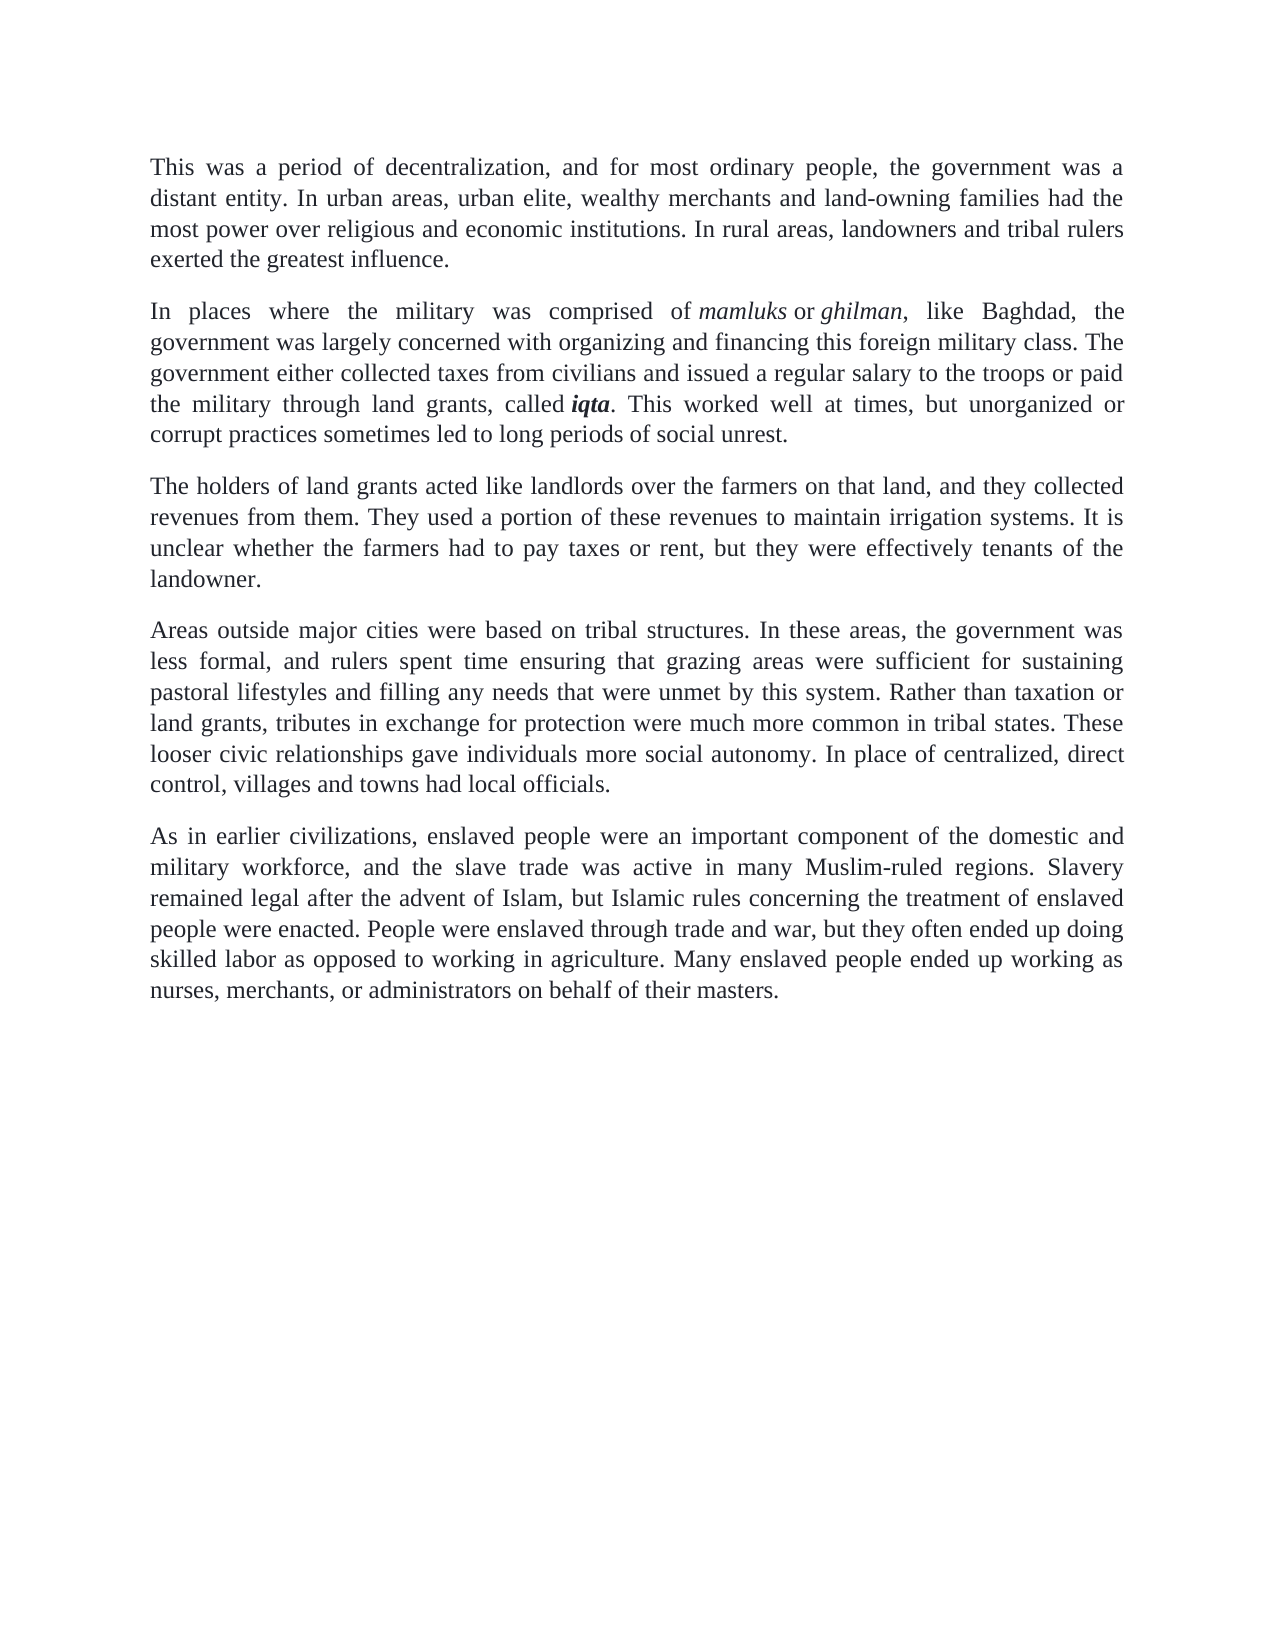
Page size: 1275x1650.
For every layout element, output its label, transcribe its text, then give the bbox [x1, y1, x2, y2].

text As in earlier civilizations, enslaved people were an important component of the domestic and military workforce, and the slave trade was active in many Muslim-ruled regions. Slavery remained legal after the advent of Islam, but Islamic rules concerning the treatment of enslaved people were enacted. People were enslaved through trade and war, but they often ended up doing skilled labor as opposed to working in agriculture. Many enslaved people ended up working as nurses, merchants, or administrators on behalf of their masters. [150, 819, 1125, 1004]
text In places where the military was comprised of mamluks or ghilman, like Baghdad, the government was largely concerned with organizing and financing this foreign military class. The government either collected taxes from civilians and issued a regular salary to the troops or paid the military through land grants, called iqta. This worked well at times, but unorganized or corrupt practices sometimes led to long periods of social unrest. [150, 294, 1125, 448]
text This was a period of decentralization, and for most ordinary people, the government was a distant entity. In urban areas, urban elite, wealthy merchants and land-owning families had the most power over religious and economic institutions. In rural areas, landowners and tribal rulers exerted the greatest influence. [150, 150, 1125, 273]
text Areas outside major cities were based on tribal structures. In these areas, the government was less formal, and rulers spent time ensuring that grazing areas were sufficient for sustaining pastoral lifestyles and filling any needs that were unmet by this system. Rather than taxation or land grants, tributes in exchange for protection were much more common in tribal states. These looser civic relationships gave individuals more social autonomy. In place of centralized, direct control, villages and towns had local officials. [150, 613, 1125, 798]
text The holders of land grants acted like landlords over the farmers on that land, and they collected revenues from them. They used a portion of these revenues to maintain irrigation systems. It is unclear whether the farmers had to pay taxes or rent, but they were effectively tenants of the landowner. [150, 469, 1125, 592]
